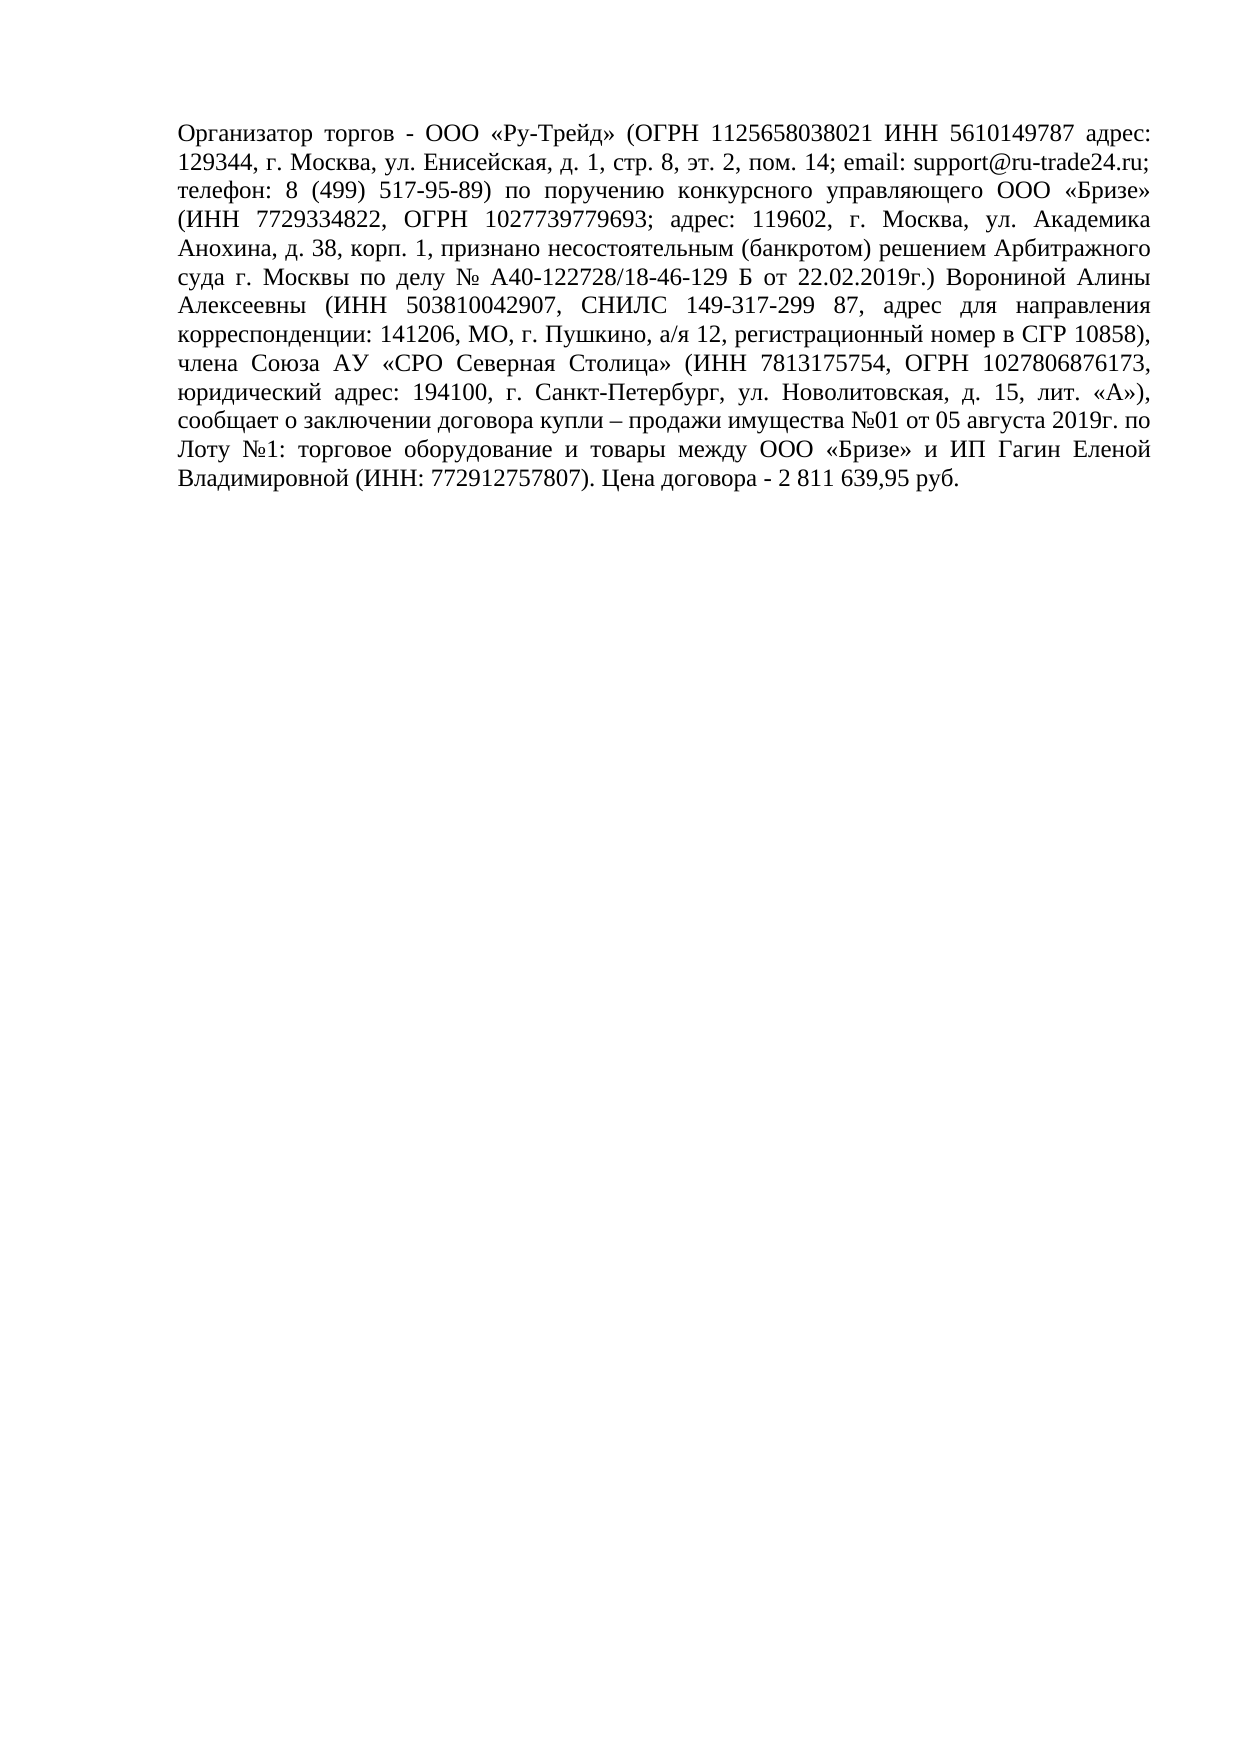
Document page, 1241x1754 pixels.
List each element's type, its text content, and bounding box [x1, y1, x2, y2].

text Организатор торгов - ООО «Ру-Трейд» (ОГРН 1125658038021 ИНН 5610149787 адрес: 129344, г. Москва, ул. Енисейская, д. 1, стр. 8, эт. 2, пом. 14; email: support@ru-trade24.ru; телефон: 8 (499) 517-95-89) по поручению конкурсного управляющего ООО «Бризе» (ИНН 7729334822, ОГРН 1027739779693; адрес: 119602, г. Москва, ул. Академика Анохина, д. 38, корп. 1, признано несостоятельным (банкротом) решением Арбитражного суда г. Москвы по делу № А40-122728/18-46-129 Б от 22.02.2019г.) Ворониной Алины Алексеевны (ИНН 503810042907, СНИЛС 149-317-299 87, адрес для направления корреспонденции: 141206, МО, г. Пушкино, а/я 12, регистрационный номер в СГР 10858), члена Союза АУ «СРО Северная Столица» (ИНН 7813175754, ОГРН 1027806876173, юридический адрес: 194100, г. Санкт-Петербург, ул. Новолитовская, д. 15, лит. «А»), сообщает о заключении договора купли – продажи имущества №01 от 05 августа 2019г. по Лоту №1: торговое оборудование и товары между ООО «Бризе» и ИП Гагин Еленой Владимировной (ИНН: 772912757807). Цена договора - 2 811 639,95 руб. [177, 118, 1152, 492]
